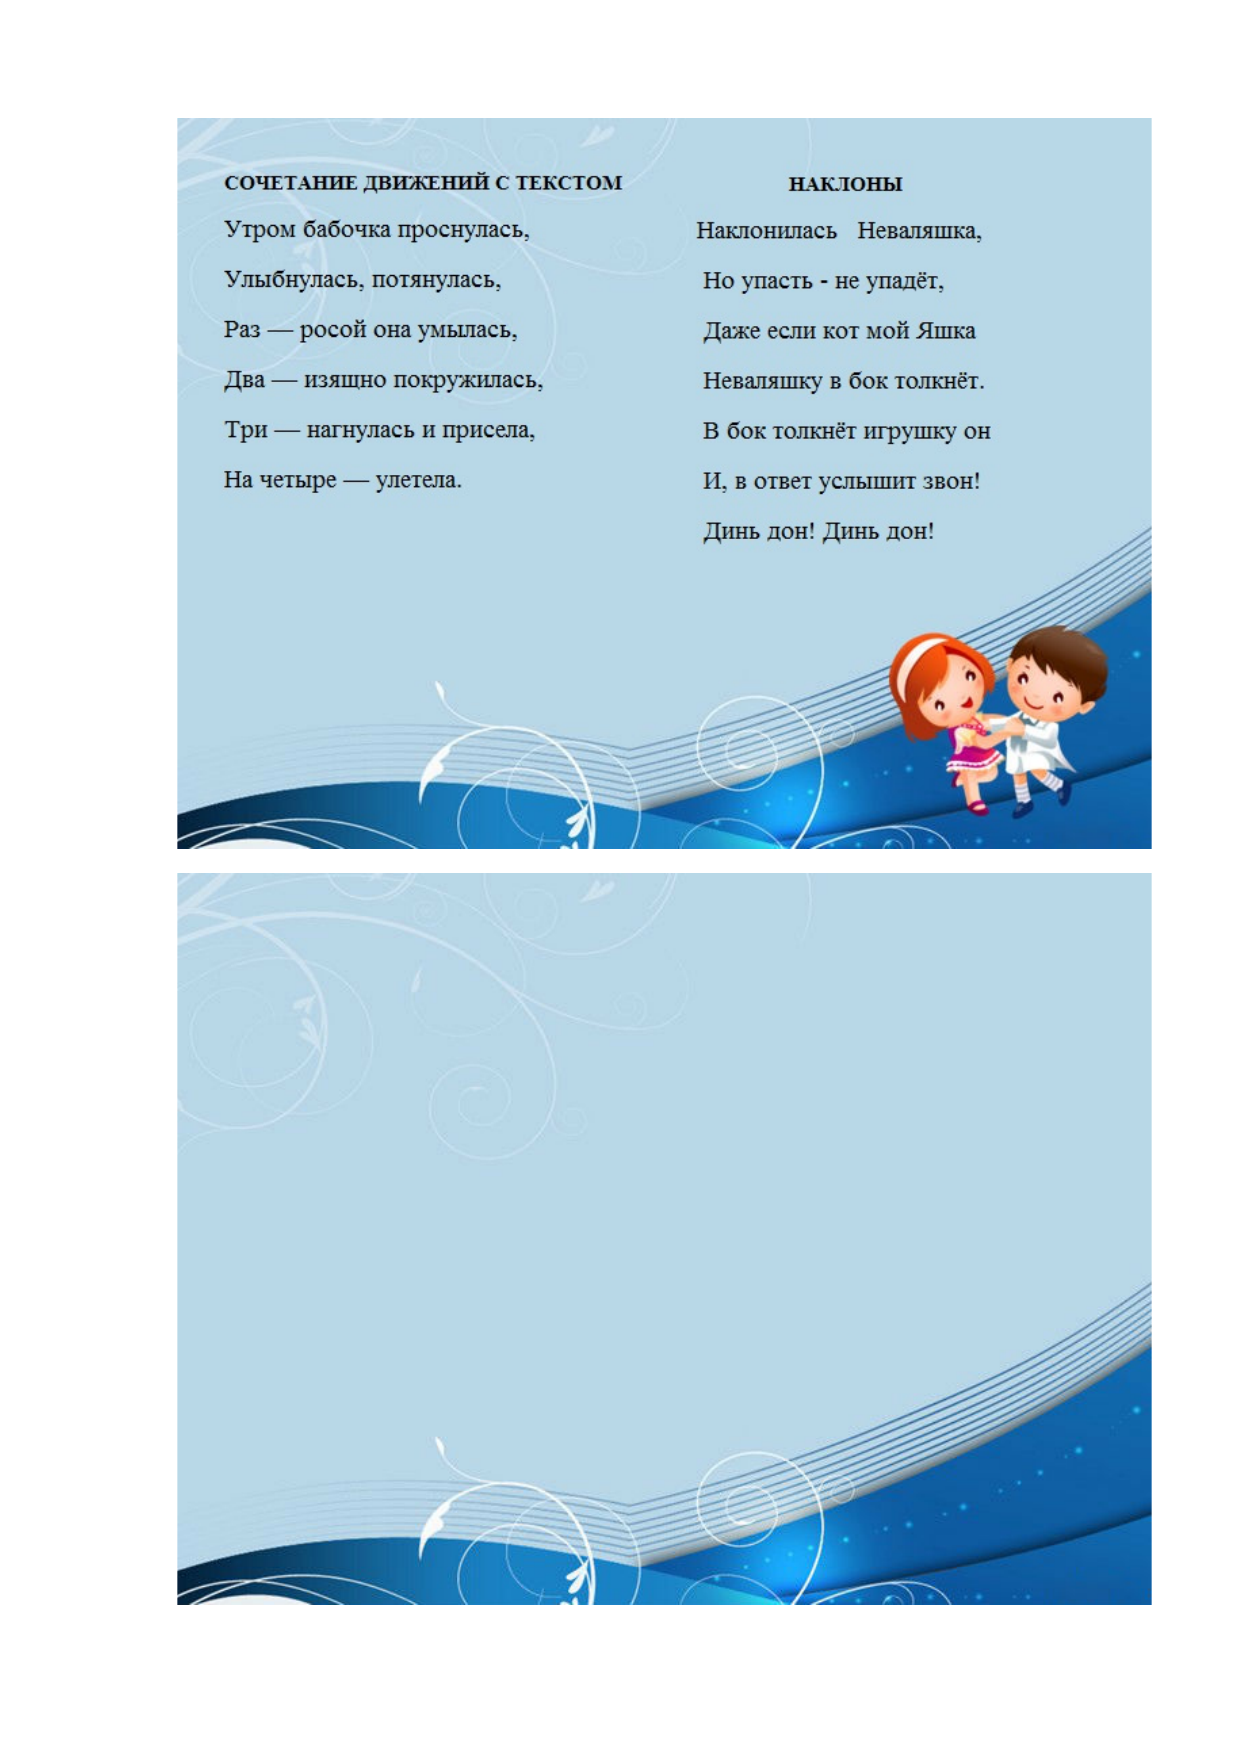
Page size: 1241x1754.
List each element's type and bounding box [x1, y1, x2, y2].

picture [177, 873, 1152, 1605]
picture [177, 118, 1152, 849]
